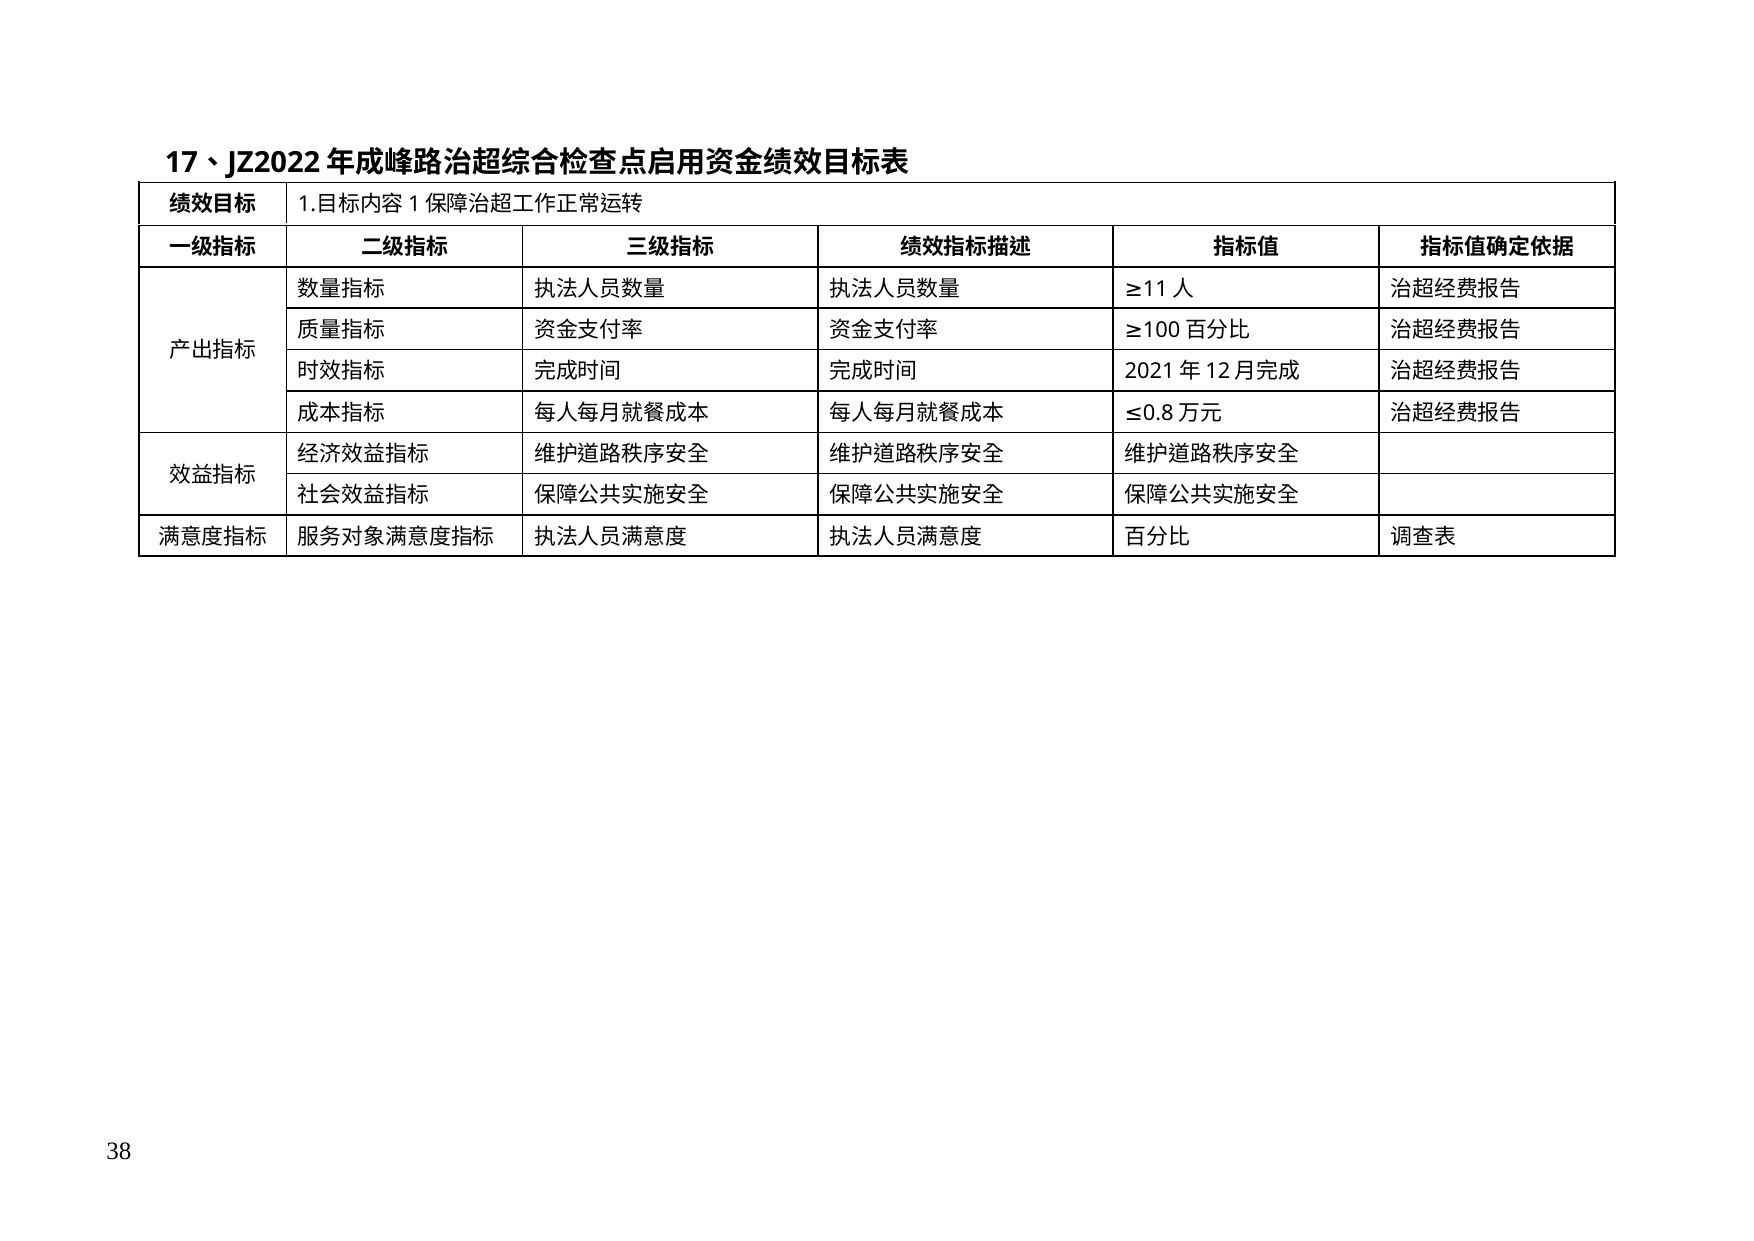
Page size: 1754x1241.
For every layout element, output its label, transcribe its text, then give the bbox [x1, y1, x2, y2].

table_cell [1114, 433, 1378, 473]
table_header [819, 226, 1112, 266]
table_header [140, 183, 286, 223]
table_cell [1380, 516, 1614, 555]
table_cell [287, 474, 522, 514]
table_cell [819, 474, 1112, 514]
text 17、JZ2022年成峰路治超综合检查点启用资金绩效目标表 [106, 142, 1648, 181]
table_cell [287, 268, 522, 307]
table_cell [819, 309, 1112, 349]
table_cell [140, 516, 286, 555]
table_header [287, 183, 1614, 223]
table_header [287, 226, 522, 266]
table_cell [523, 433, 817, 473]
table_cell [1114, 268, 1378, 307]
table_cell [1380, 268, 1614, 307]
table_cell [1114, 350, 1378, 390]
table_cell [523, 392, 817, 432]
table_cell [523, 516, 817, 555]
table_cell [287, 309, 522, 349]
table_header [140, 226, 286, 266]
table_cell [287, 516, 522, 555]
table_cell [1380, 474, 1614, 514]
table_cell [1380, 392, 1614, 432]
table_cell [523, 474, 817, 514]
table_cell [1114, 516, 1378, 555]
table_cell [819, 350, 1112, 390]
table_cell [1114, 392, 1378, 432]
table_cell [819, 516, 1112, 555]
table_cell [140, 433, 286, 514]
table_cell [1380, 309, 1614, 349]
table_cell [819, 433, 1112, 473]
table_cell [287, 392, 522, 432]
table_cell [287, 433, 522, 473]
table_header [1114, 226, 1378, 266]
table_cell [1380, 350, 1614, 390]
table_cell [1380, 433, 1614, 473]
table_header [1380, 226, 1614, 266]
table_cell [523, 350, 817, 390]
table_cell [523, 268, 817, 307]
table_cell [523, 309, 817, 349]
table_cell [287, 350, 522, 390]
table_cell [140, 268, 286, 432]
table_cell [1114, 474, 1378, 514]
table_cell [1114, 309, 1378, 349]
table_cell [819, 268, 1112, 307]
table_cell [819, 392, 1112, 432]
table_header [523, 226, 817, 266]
